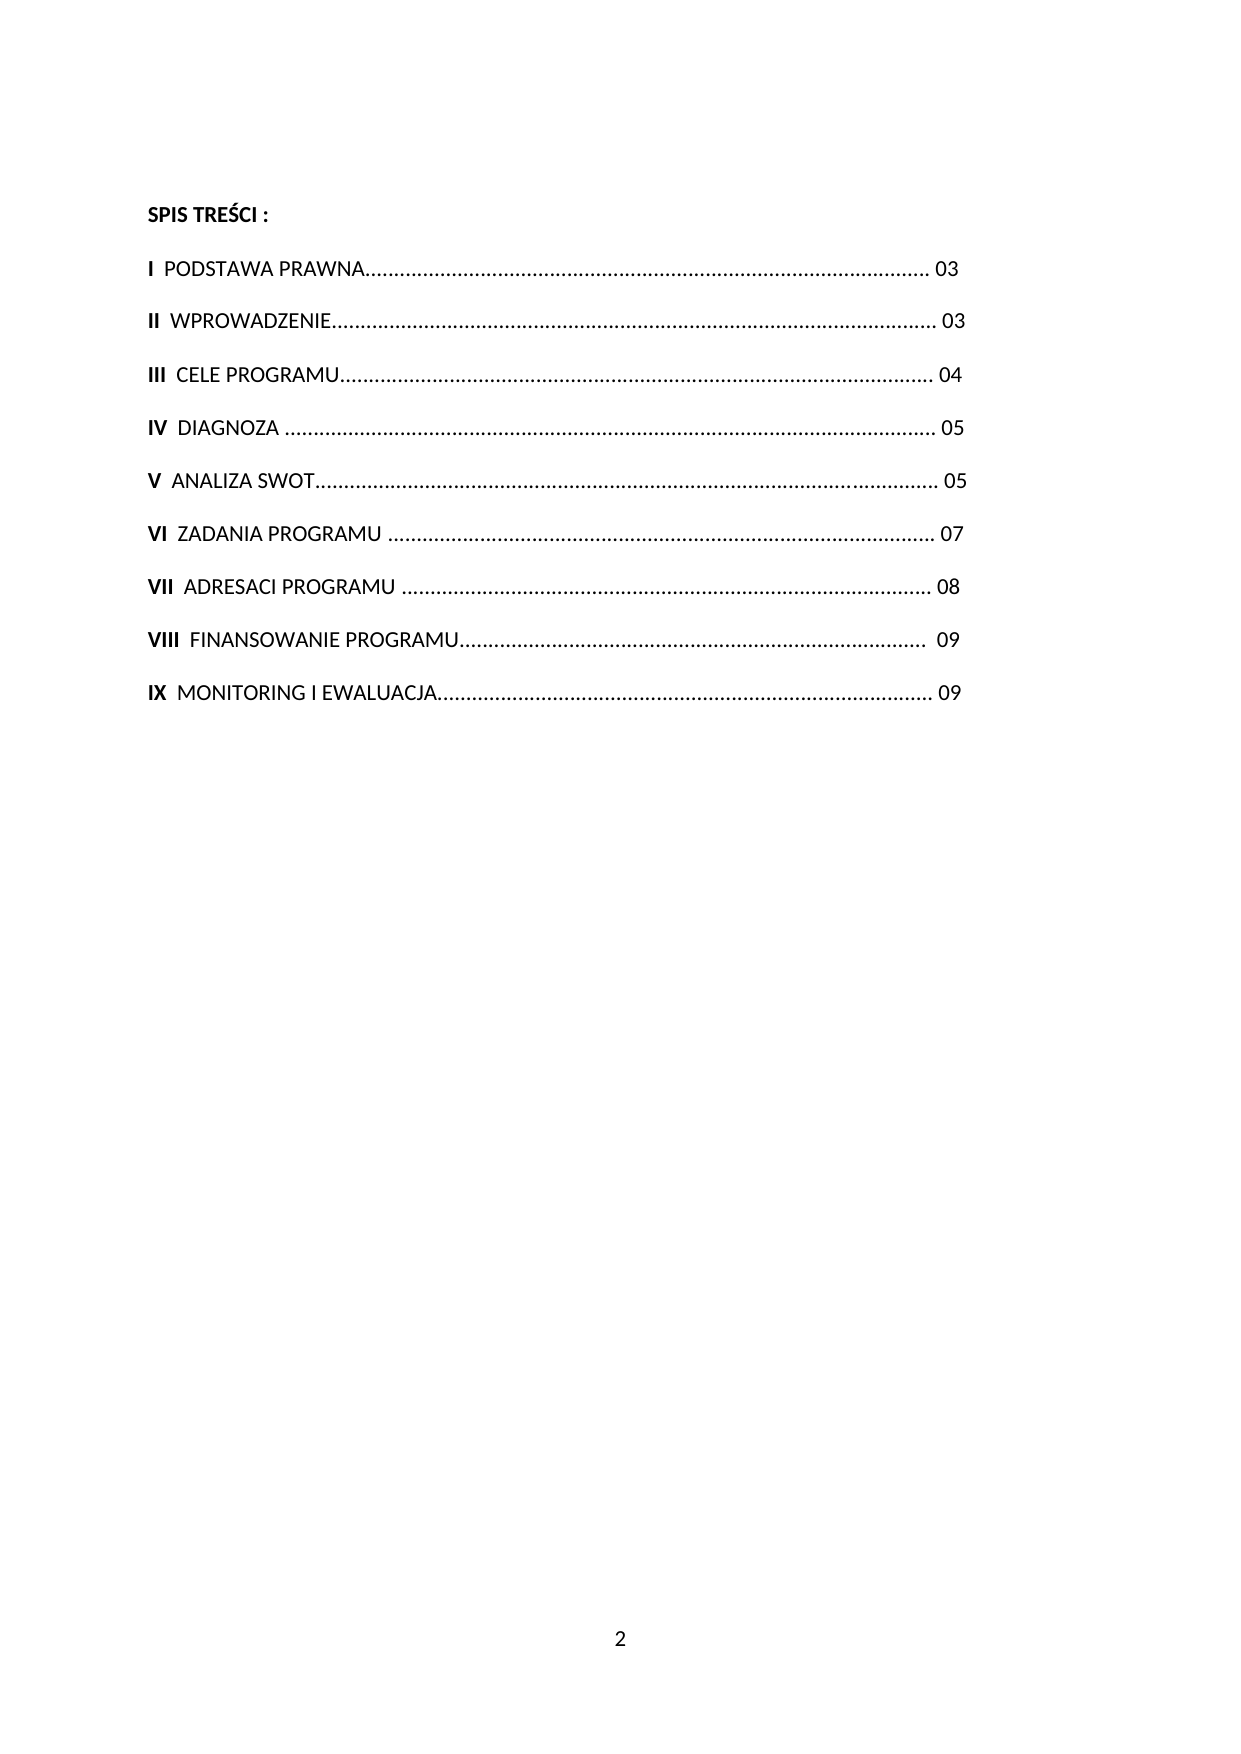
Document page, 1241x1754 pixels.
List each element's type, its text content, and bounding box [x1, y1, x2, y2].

text II WPROWADZENIE......................................................................................................... 03 [148, 307, 1093, 335]
text IV DIAGNOZA ................................................................................................................. 05 [148, 413, 1093, 441]
text SPIS TREŚCI : [148, 201, 1093, 229]
text VI ZADANIA PROGRAMU ............................................................................................... 07 [148, 519, 1093, 547]
text VII ADRESACI PROGRAMU ............................................................................................ 08 [148, 572, 1093, 600]
text VIII FINANSOWANIE PROGRAMU................................................................................. 09 [148, 625, 1093, 653]
text III CELE PROGRAMU....................................................................................................... 04 [148, 360, 1093, 388]
text I PODSTAWA PRAWNA.................................................................................................. 03 [148, 254, 1093, 282]
text V ANALIZA SWOT............................................................................................................ 05 [148, 466, 1093, 494]
text IX MONITORING I EWALUACJA...................................................................................... 09 [148, 678, 1093, 706]
